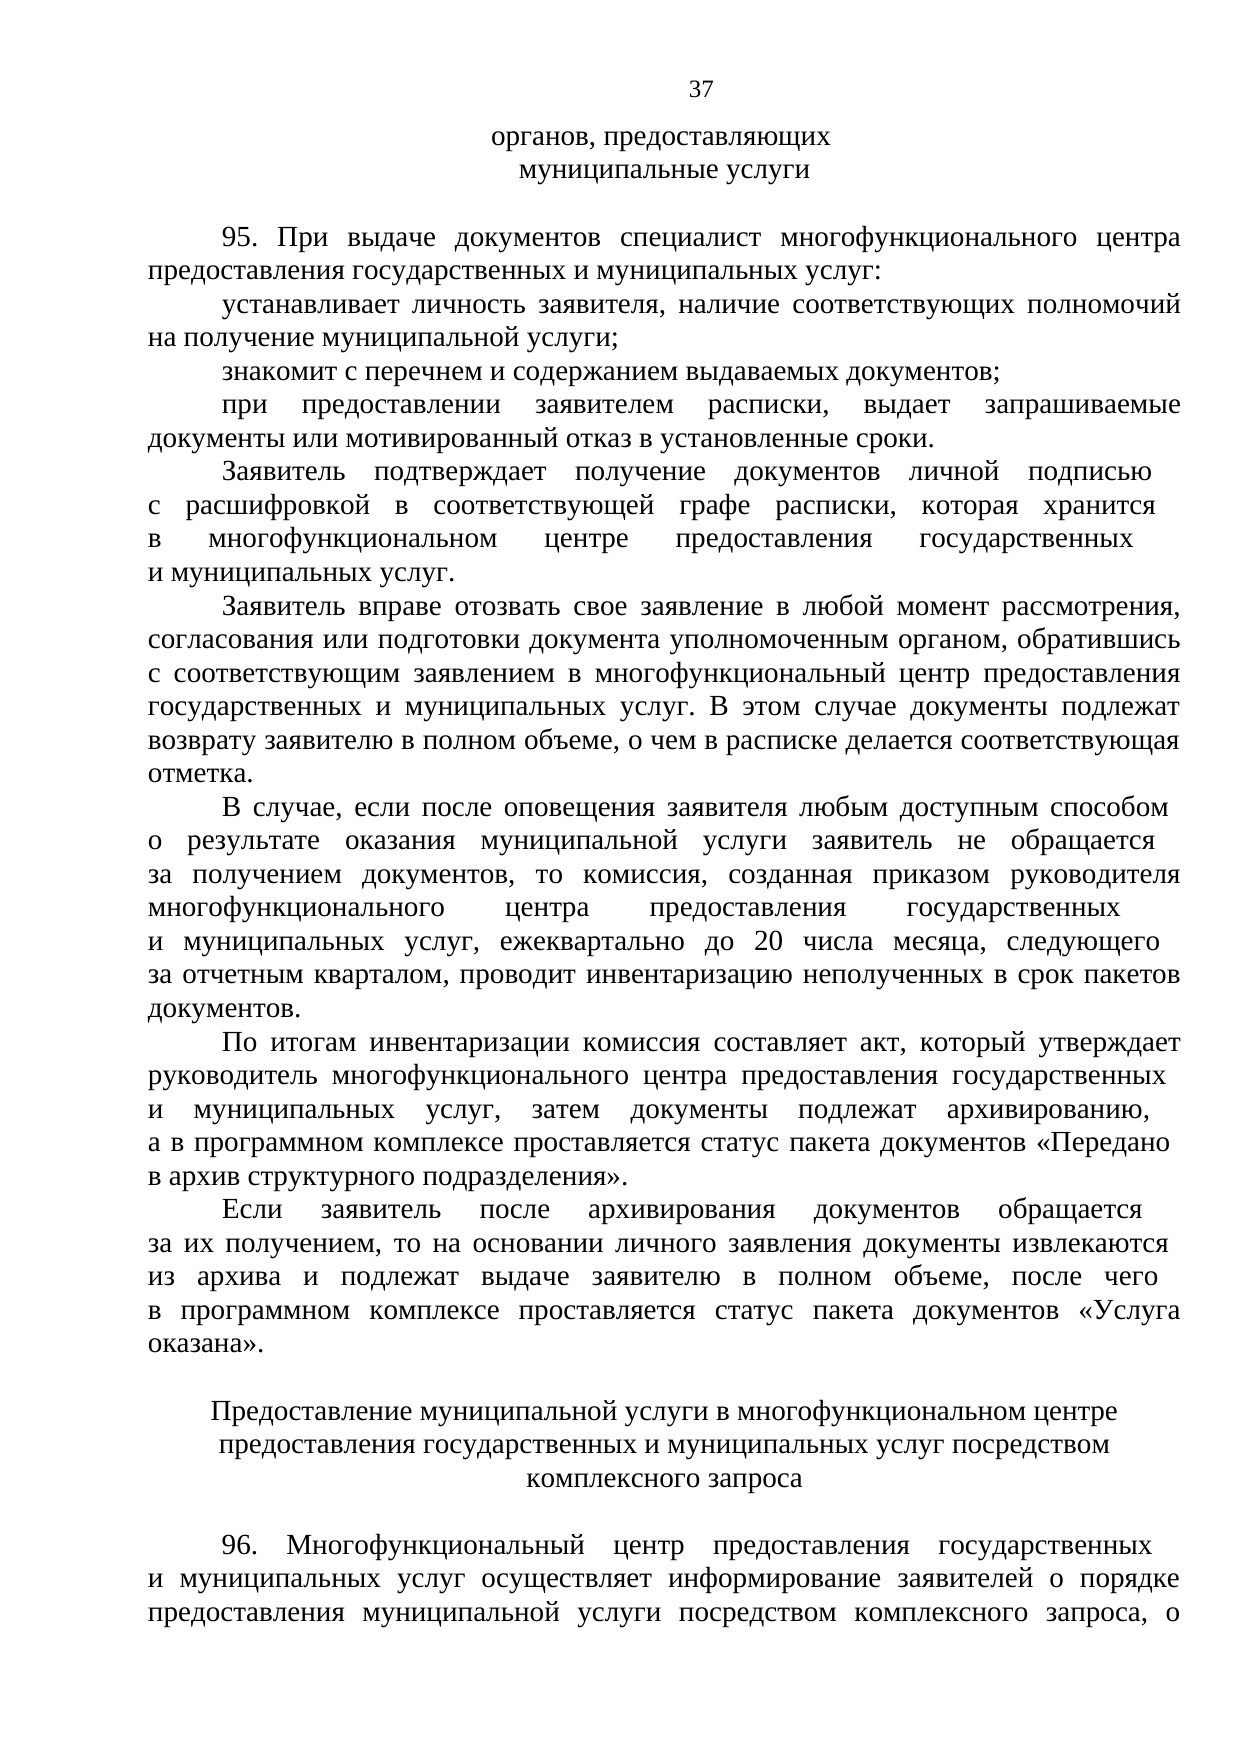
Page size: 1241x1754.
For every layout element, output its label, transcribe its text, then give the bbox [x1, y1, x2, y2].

text Предоставление муниципальной услуги в многофункциональном центре предоставления государственных и муниципальных услуг посредством комплексного запроса [148, 1393, 1181, 1493]
text устанавливает личность заявителя, наличие соответствующих полномочий на получение муниципальной услуги; [148, 286, 1181, 353]
text В случае, если после оповещения заявителя любым доступным способом о результате оказания муниципальной услуги заявитель не обращается за получением документов, то комиссия, созданная приказом руководителя многофункционального центра предоставления государственных и муниципальных услуг, ежеквартально до 20 числа месяца, следующего за отчетным кварталом, проводит инвентаризацию неполученных в срок пакетов документов. [148, 789, 1181, 1024]
text 95. При выдаче документов специалист многофункционального центра предоставления государственных и муниципальных услуг: [148, 219, 1181, 286]
text Заявитель подтверждает получение документов личной подписью с расшифровкой в соответствующей графе расписки, которая хранится в многофункциональном центре предоставления государственных и муниципальных услуг. [148, 453, 1181, 588]
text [148, 1527, 1181, 1627]
text при предоставлении заявителем расписки, выдает запрашиваемые документы или мотивированный отказ в установленные сроки. [148, 386, 1181, 453]
text Заявитель вправе отозвать свое заявление в любой момент рассмотрения, согласования или подготовки документа уполномоченным органом, обратившись с соответствующим заявлением в многофункциональный центр предоставления государственных и муниципальных услуг. В этом случае документы подлежат возврату заявителю в полном объеме, о чем в расписке делается соответствующая отметка. [148, 588, 1181, 789]
text Если заявитель после архивирования документов обращается за их получением, то на основании личного заявления документы извлекаются из архива и подлежат выдаче заявителю в полном объеме, после чего в программном комплексе проставляется статус пакета документов «Услуга оказана». [148, 1191, 1181, 1359]
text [148, 118, 1181, 185]
text знакомит с перечнем и содержанием выдаваемых документов; [148, 353, 1181, 386]
text По итогам инвентаризации комиссия составляет акт, который утверждает руководитель многофункционального центра предоставления государственных и муниципальных услуг, затем документы подлежат архивированию, а в программном комплексе проставляется статус пакета документов «Передано в архив структурного подразделения». [148, 1024, 1181, 1191]
